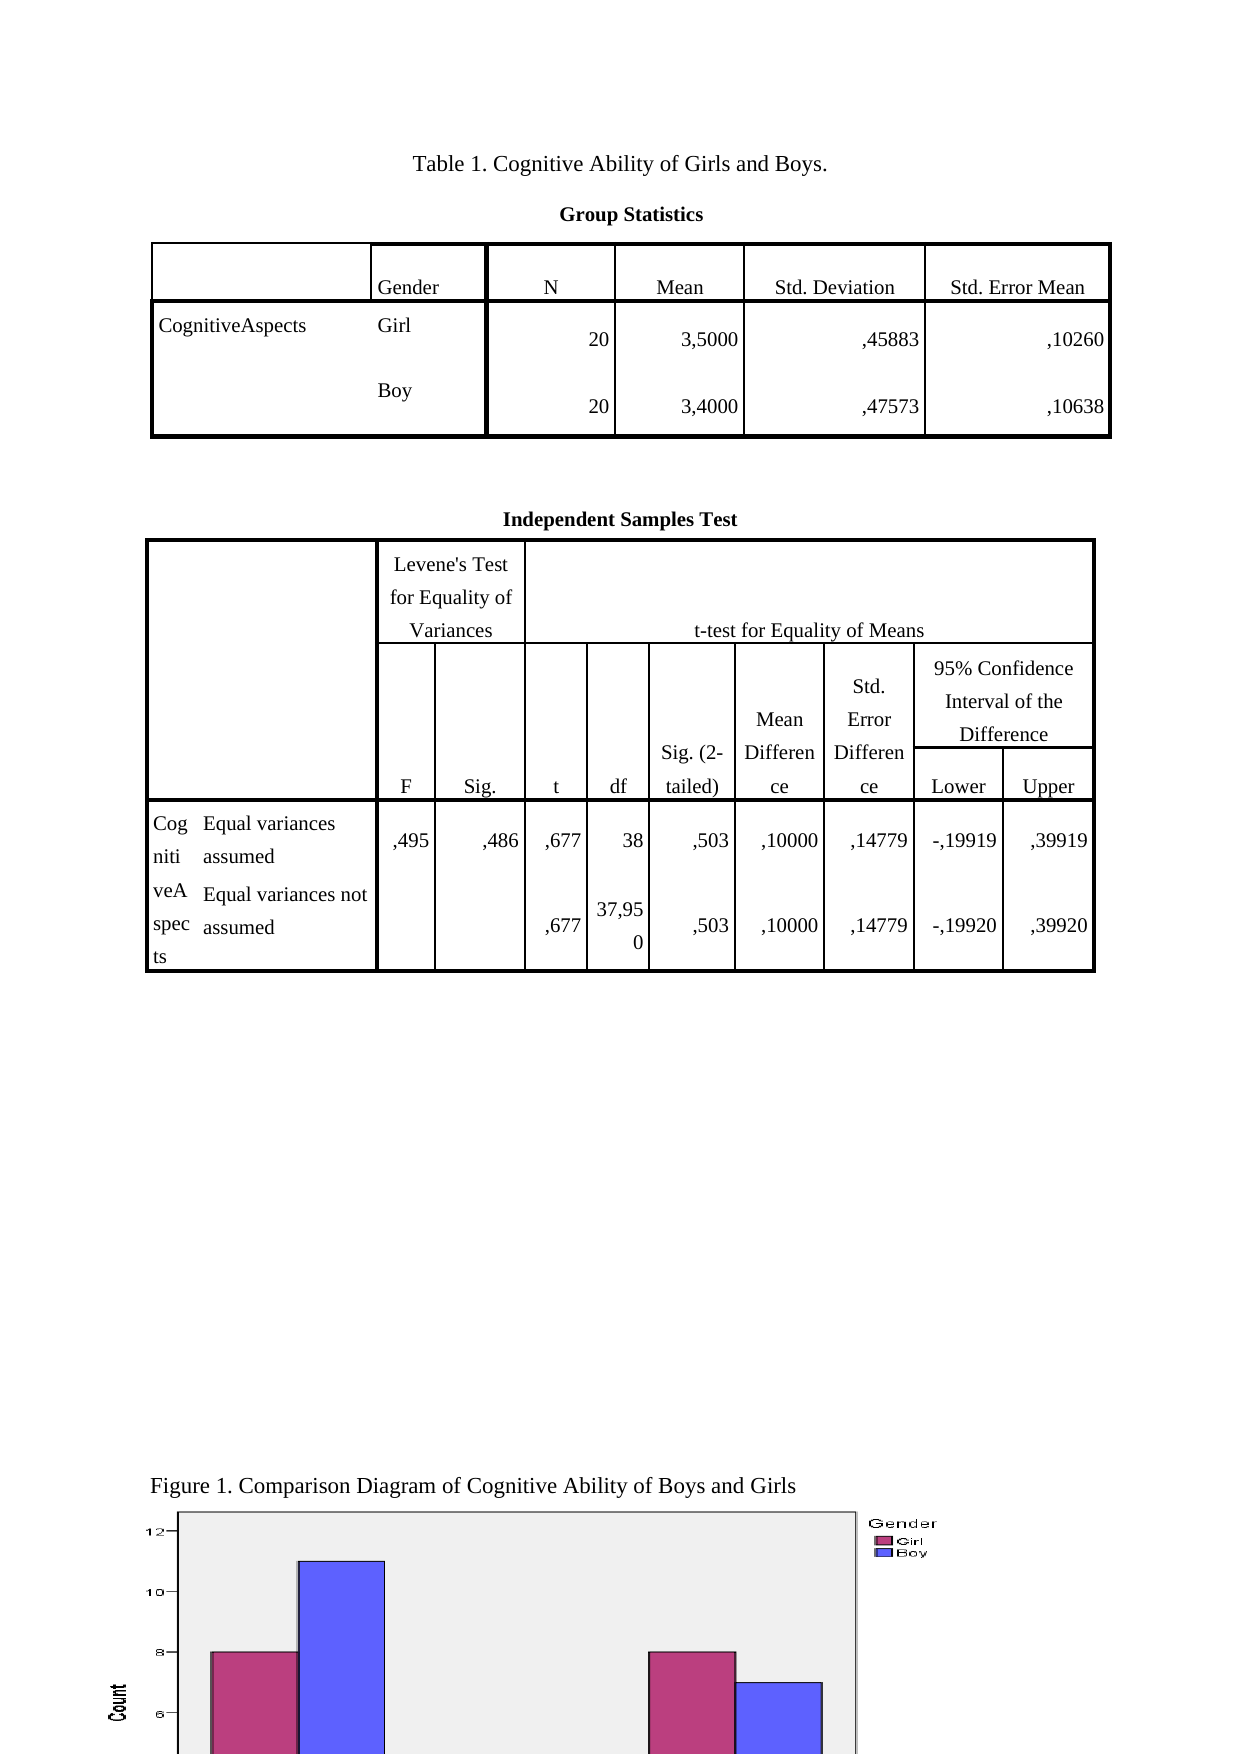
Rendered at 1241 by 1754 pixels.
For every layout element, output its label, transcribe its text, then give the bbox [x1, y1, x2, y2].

text Figure 1. Comparison Diagram of Cognitive Ability of Boys and Girls [150, 1472, 1090, 1498]
table_cell Mean Difference [736, 644, 823, 798]
table_cell Gender [372, 246, 484, 299]
table_cell [436, 869, 524, 968]
table_cell ,10000 [736, 802, 823, 868]
table_cell t-test for Equality of Means [526, 542, 1092, 642]
table_cell ,14779 [825, 802, 913, 868]
table_cell 3,4000 [616, 365, 743, 434]
table_cell 20 [489, 365, 614, 434]
table_cell 37,950 [588, 869, 648, 968]
table_cell ,677 [526, 802, 586, 868]
table_cell ,486 [436, 802, 524, 868]
table_cell Sig. [436, 644, 524, 798]
table_cell -,19919 [915, 802, 1002, 868]
table_cell ,39919 [1004, 802, 1092, 868]
table_cell Equal variances assumed [197, 802, 375, 868]
table_cell CognitiveAspects [154, 303, 371, 434]
table_cell Equal variances not assumed [197, 869, 375, 968]
table_cell df [588, 644, 648, 798]
table_cell Mean [616, 246, 743, 299]
table_cell F [379, 644, 434, 798]
table_cell -,19920 [915, 869, 1002, 968]
table_cell ,14779 [825, 869, 913, 968]
table_cell [379, 869, 434, 968]
text Table 1. Cognitive Ability of Girls and Boys. [150, 150, 1090, 176]
table_cell t [526, 644, 586, 798]
table_cell Girl [371, 303, 484, 365]
table_cell ,10260 [926, 303, 1108, 365]
table_cell [153, 244, 370, 299]
table_header Independent Samples Test [147, 492, 1094, 538]
table_cell Levene's Test for Equality of Variances [379, 542, 524, 642]
table_cell ,10638 [926, 365, 1108, 434]
table_cell ,503 [650, 869, 734, 968]
table_cell 95% Confidence Interval of the Difference [915, 644, 1092, 746]
table_cell 3,5000 [616, 303, 743, 365]
table_cell Std. Error Mean [926, 246, 1108, 299]
table_cell [149, 542, 375, 798]
table_cell 38 [588, 802, 648, 868]
table_cell Sig. (2-tailed) [650, 644, 734, 798]
table_cell ,10000 [736, 869, 823, 968]
table_cell CognitiveAspects [149, 802, 197, 968]
table_cell Lower [915, 749, 1002, 798]
table_cell ,47573 [745, 365, 924, 434]
table_cell ,39920 [1004, 869, 1092, 968]
table_cell Upper [1004, 749, 1092, 798]
table_cell ,45883 [745, 303, 924, 365]
table_header Group Statistics [152, 176, 1110, 242]
table_cell 20 [489, 303, 614, 365]
table_cell Std. Deviation [745, 246, 924, 299]
picture [82, 1507, 1115, 1754]
table_cell Boy [371, 365, 484, 434]
table_cell ,503 [650, 802, 734, 868]
table_cell N [489, 246, 614, 299]
table_cell ,677 [526, 869, 586, 968]
table_cell ,495 [379, 802, 434, 868]
table_cell Std. Error Difference [825, 644, 913, 798]
